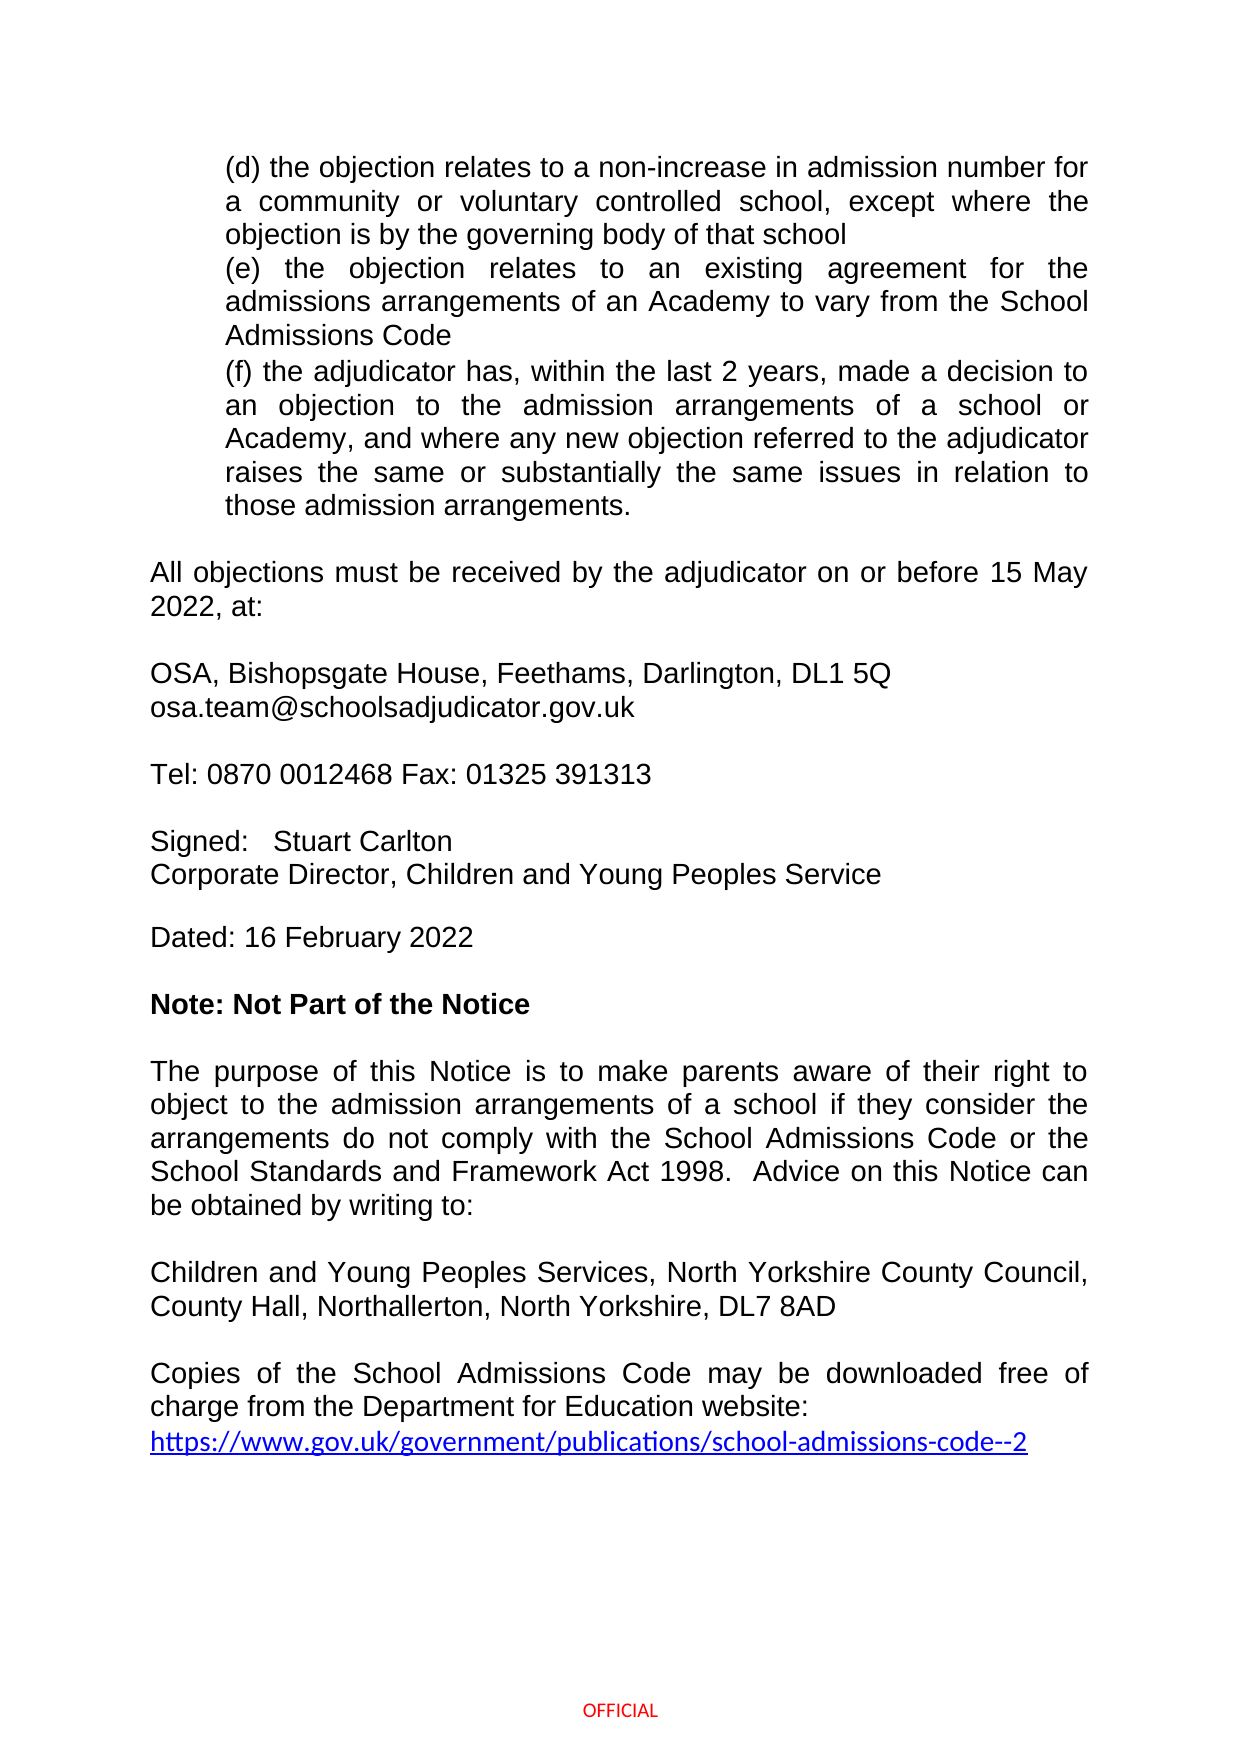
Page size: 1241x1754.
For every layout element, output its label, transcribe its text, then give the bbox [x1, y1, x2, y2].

text Corporate Director, Children and Young Peoples Service [150, 857, 1090, 891]
text (f) the adjudicator has, within the last 2 years, made a decision to an objection to the admission arrangements of a school or Academy, and where any new objection referred to the adjudicator raises the same or substantially the same issues in relation to those admission arrangements. [225, 354, 1090, 522]
text OSA, Bishopsgate House, Feethams, Darlington, DL1 5Q [150, 656, 1090, 689]
text Tel: 0870 0012468 Fax: 01325 391313 [150, 757, 1090, 790]
text Copies of the School Admissions Code may be downloaded free of charge from the Department for Education website: [150, 1356, 1090, 1423]
text (e) the objection relates to an existing agreement for the admissions arrangements of an Academy to vary from the School Admissions Code [225, 251, 1090, 351]
text All objections must be received by the adjudicator on or before 15 May 2022, at: [150, 555, 1090, 622]
text osa.team@schoolsadjudicator.gov.uk [150, 689, 1090, 723]
text Note: Not Part of the Notice [150, 987, 1090, 1020]
text (d) the objection relates to a non-increase in admission number for a community or voluntary controlled school, except where the objection is by the governing body of that school [225, 150, 1090, 251]
text Children and Young Peoples Services, North Yorkshire County Council, County Hall, Northallerton, North Yorkshire, DL7 8AD [150, 1255, 1090, 1322]
text Signed: Stuart Carlton [150, 824, 1090, 857]
text Dated: 16 February 2022 [150, 919, 1090, 953]
text The purpose of this Notice is to make parents aware of their right to object to the admission arrangements of a school if they consider the arrangements do not comply with the School Admissions Code or the School Standards and Framework Act 1998. Advice on this Notice can be obtained by writing to: [150, 1054, 1090, 1221]
text https://www.gov.uk/government/publications/school-admissions-code--2 [150, 1423, 1090, 1458]
